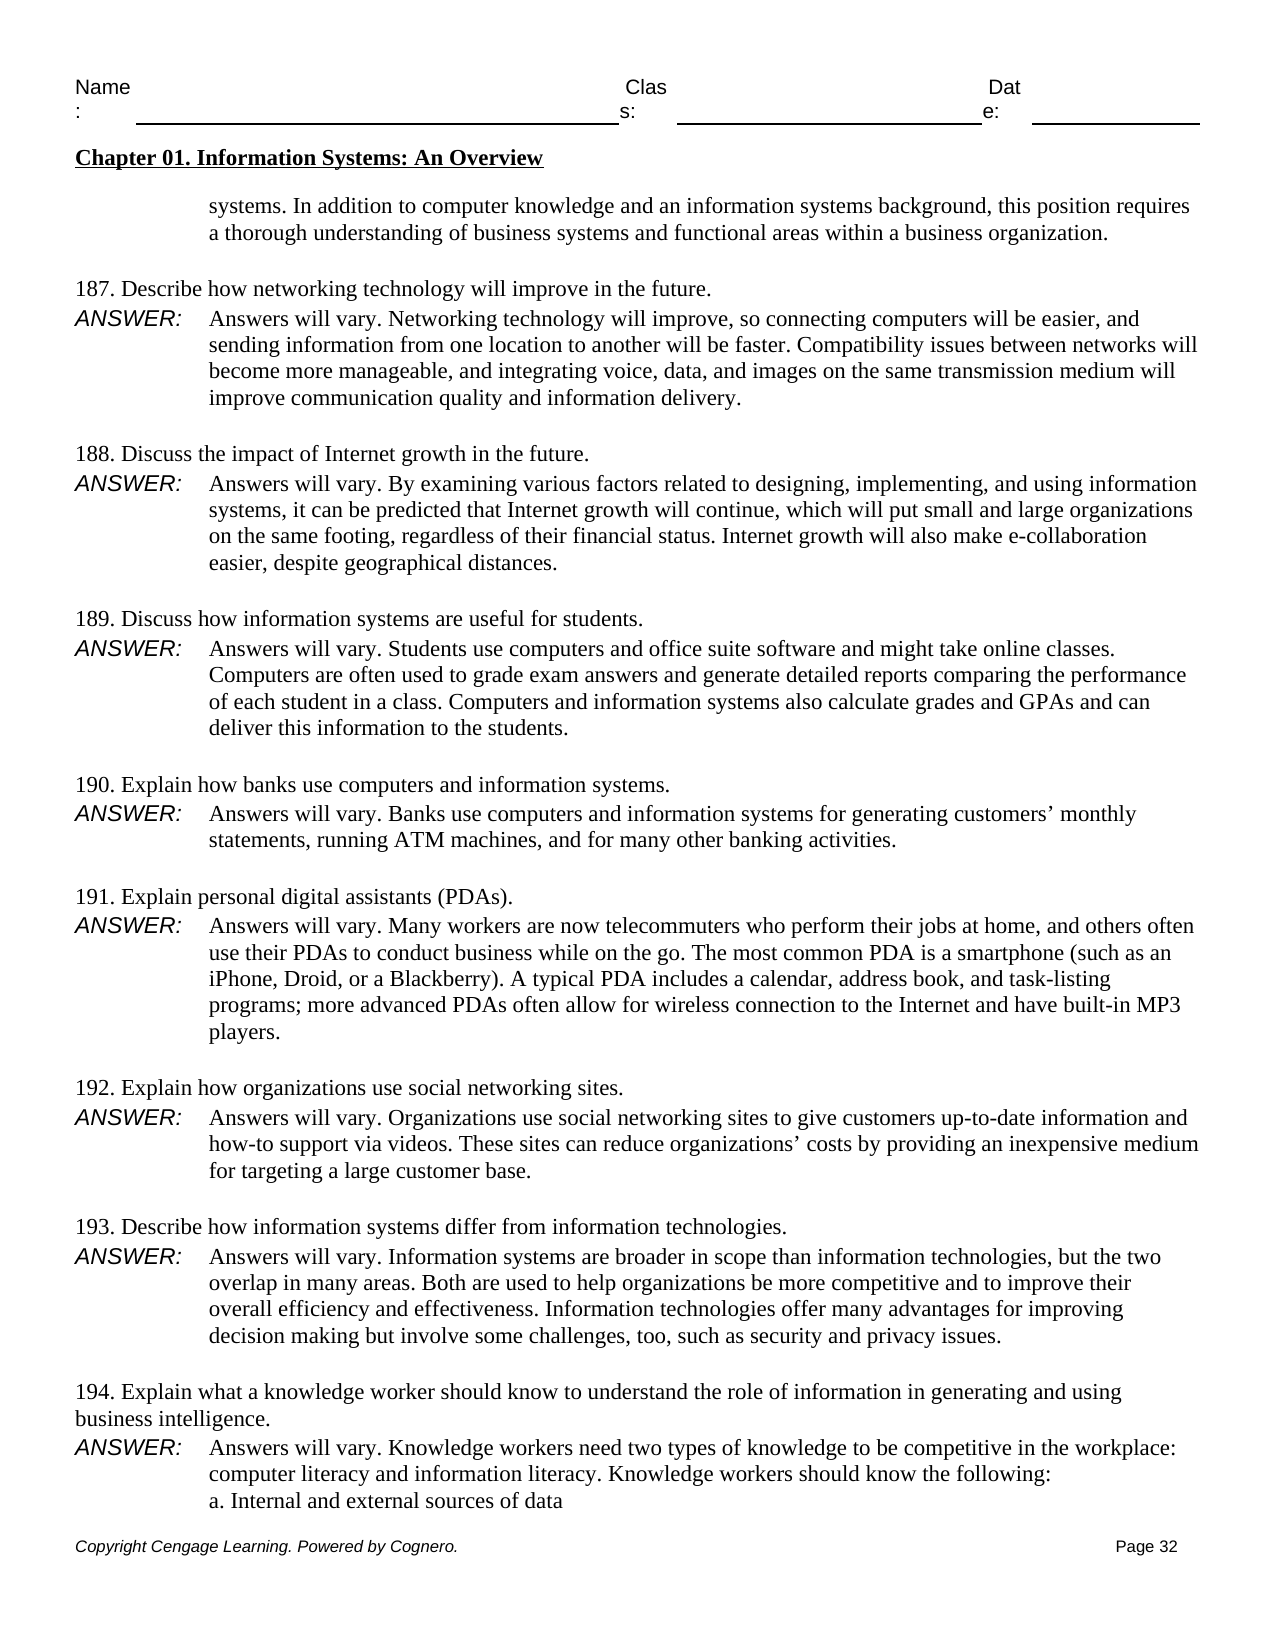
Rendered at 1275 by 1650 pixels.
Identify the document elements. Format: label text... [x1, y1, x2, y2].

table_header 191. Explain personal digital assistants (PDAs). [75, 883, 1200, 1047]
table_header 192. Explain how organizations use social networking sites. [75, 1075, 1200, 1186]
table_header 187. Describe how networking technology will improve in the future. [75, 275, 1200, 413]
table_header 190. Explain how banks use computers and information systems. [75, 771, 1200, 856]
table_header 189. Discuss how information systems are useful for students. [75, 606, 1200, 744]
table_header 193. Describe how information systems differ from information technologies. [75, 1213, 1200, 1351]
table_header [75, 1378, 1200, 1516]
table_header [75, 189, 1200, 248]
table_header 188. Discuss the impact of Internet growth in the future. [75, 440, 1200, 578]
